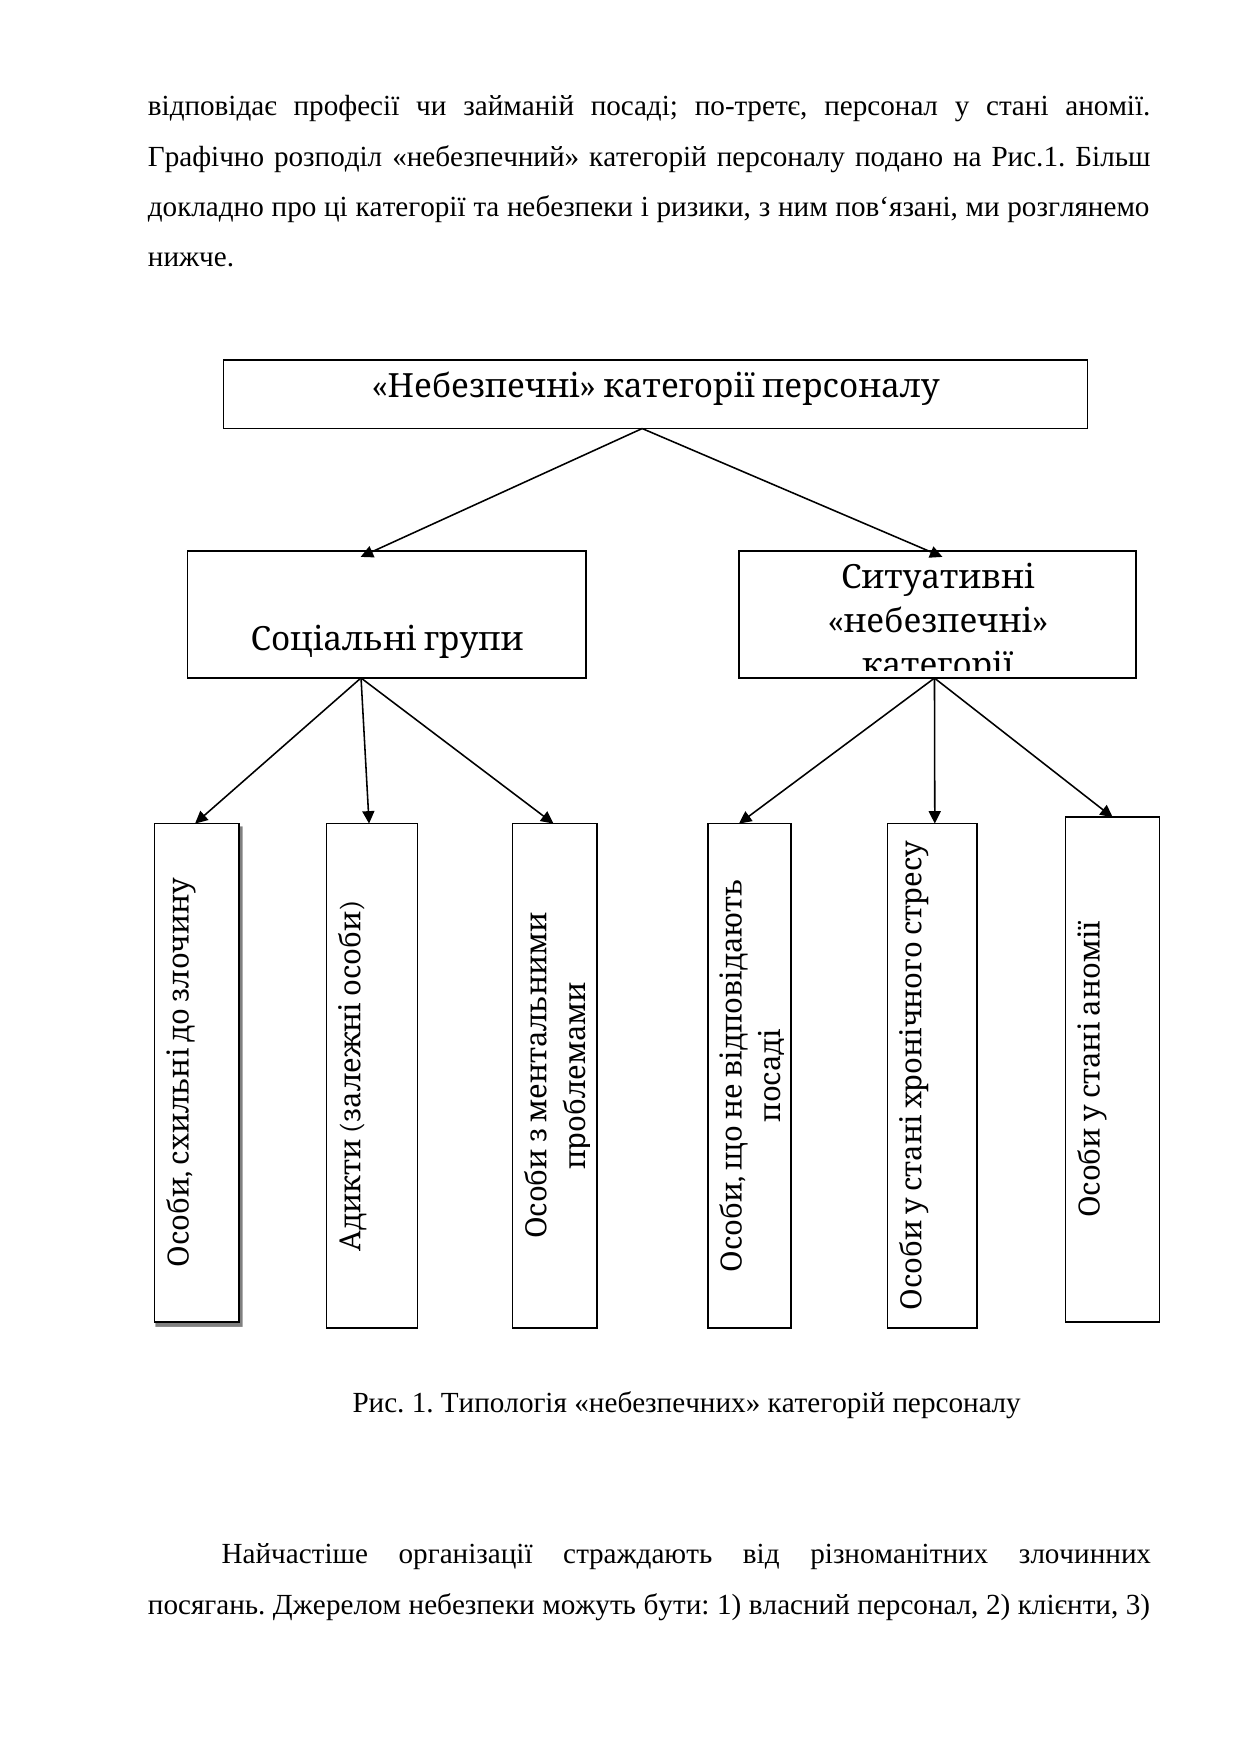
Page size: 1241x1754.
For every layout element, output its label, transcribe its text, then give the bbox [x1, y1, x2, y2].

text Рис. 1. Типологія «небезпечних» категорій персоналу [148, 1386, 1152, 1419]
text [148, 88, 1152, 273]
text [148, 1537, 1152, 1620]
